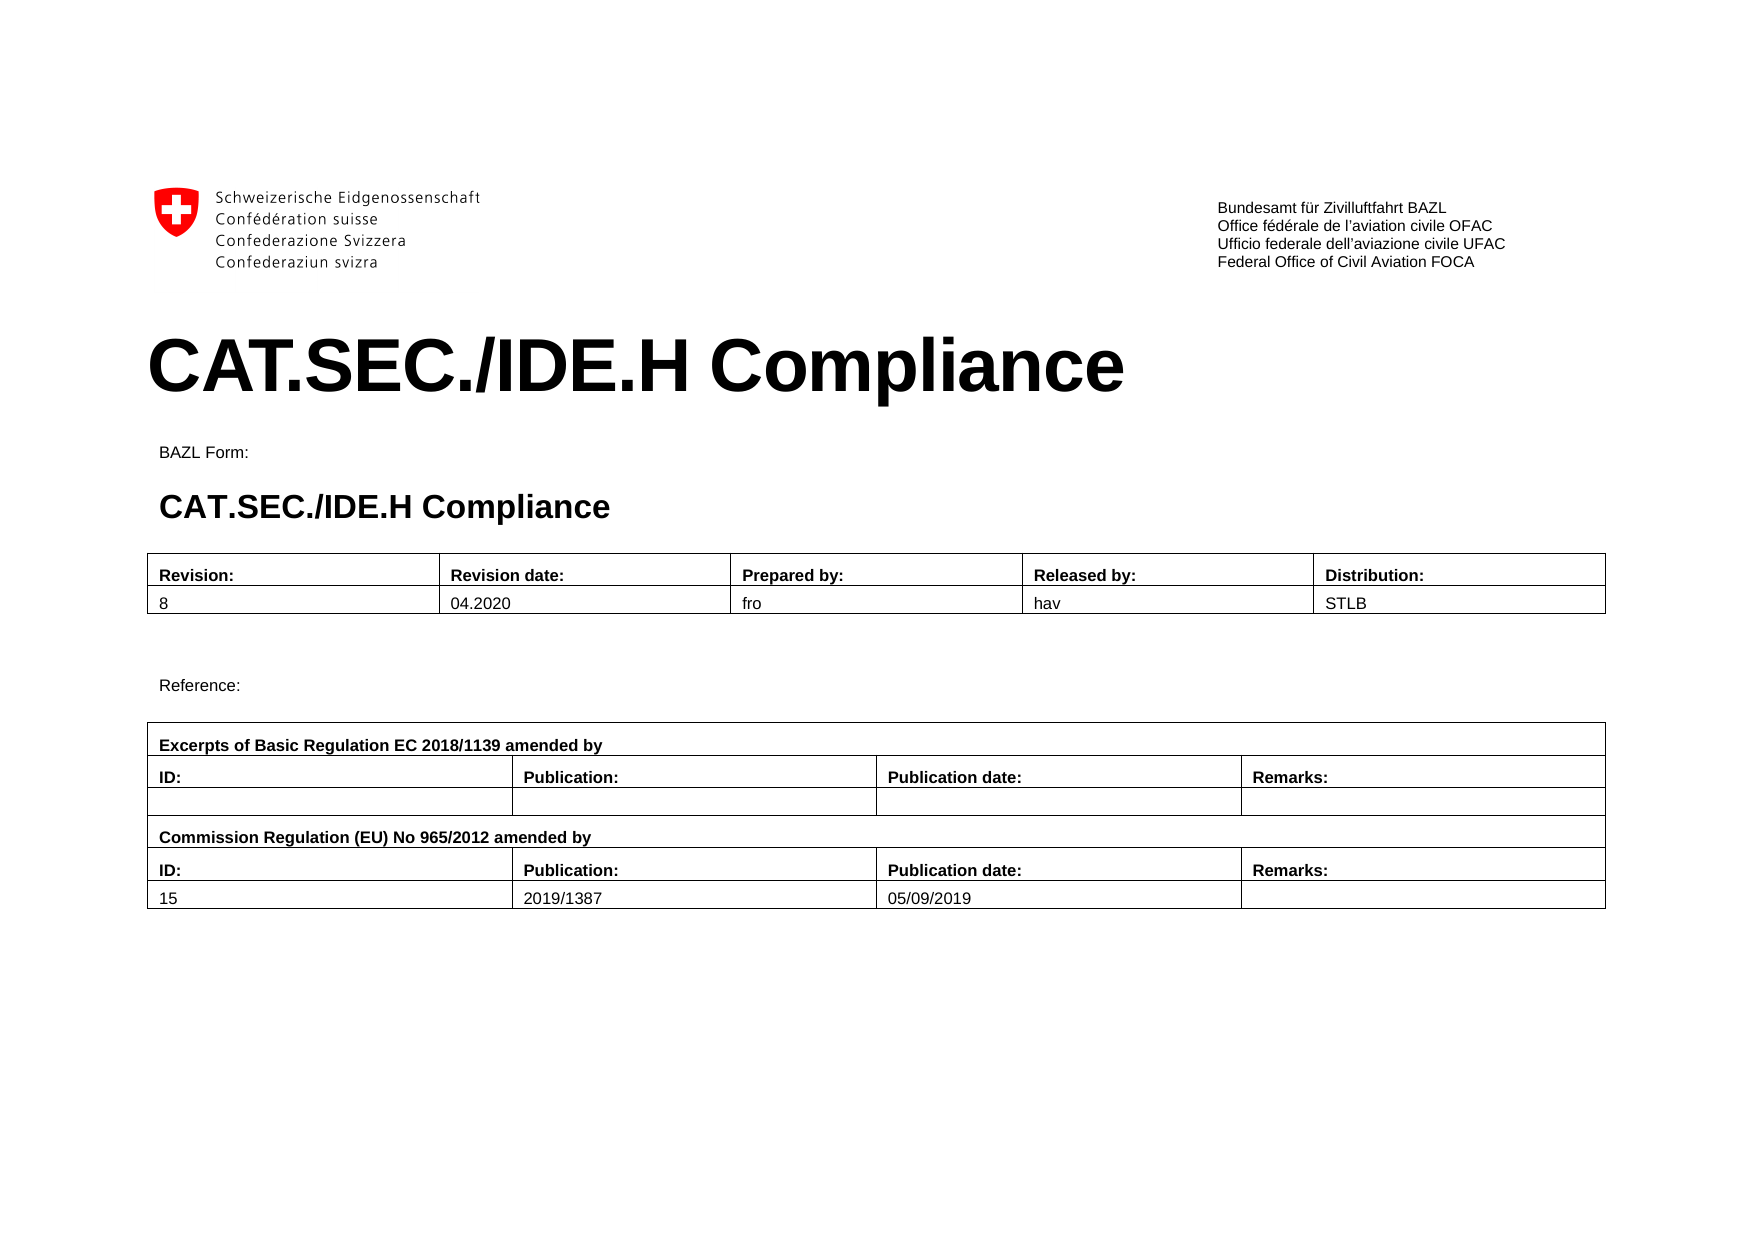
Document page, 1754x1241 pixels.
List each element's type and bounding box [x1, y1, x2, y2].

picture [154, 187, 480, 293]
